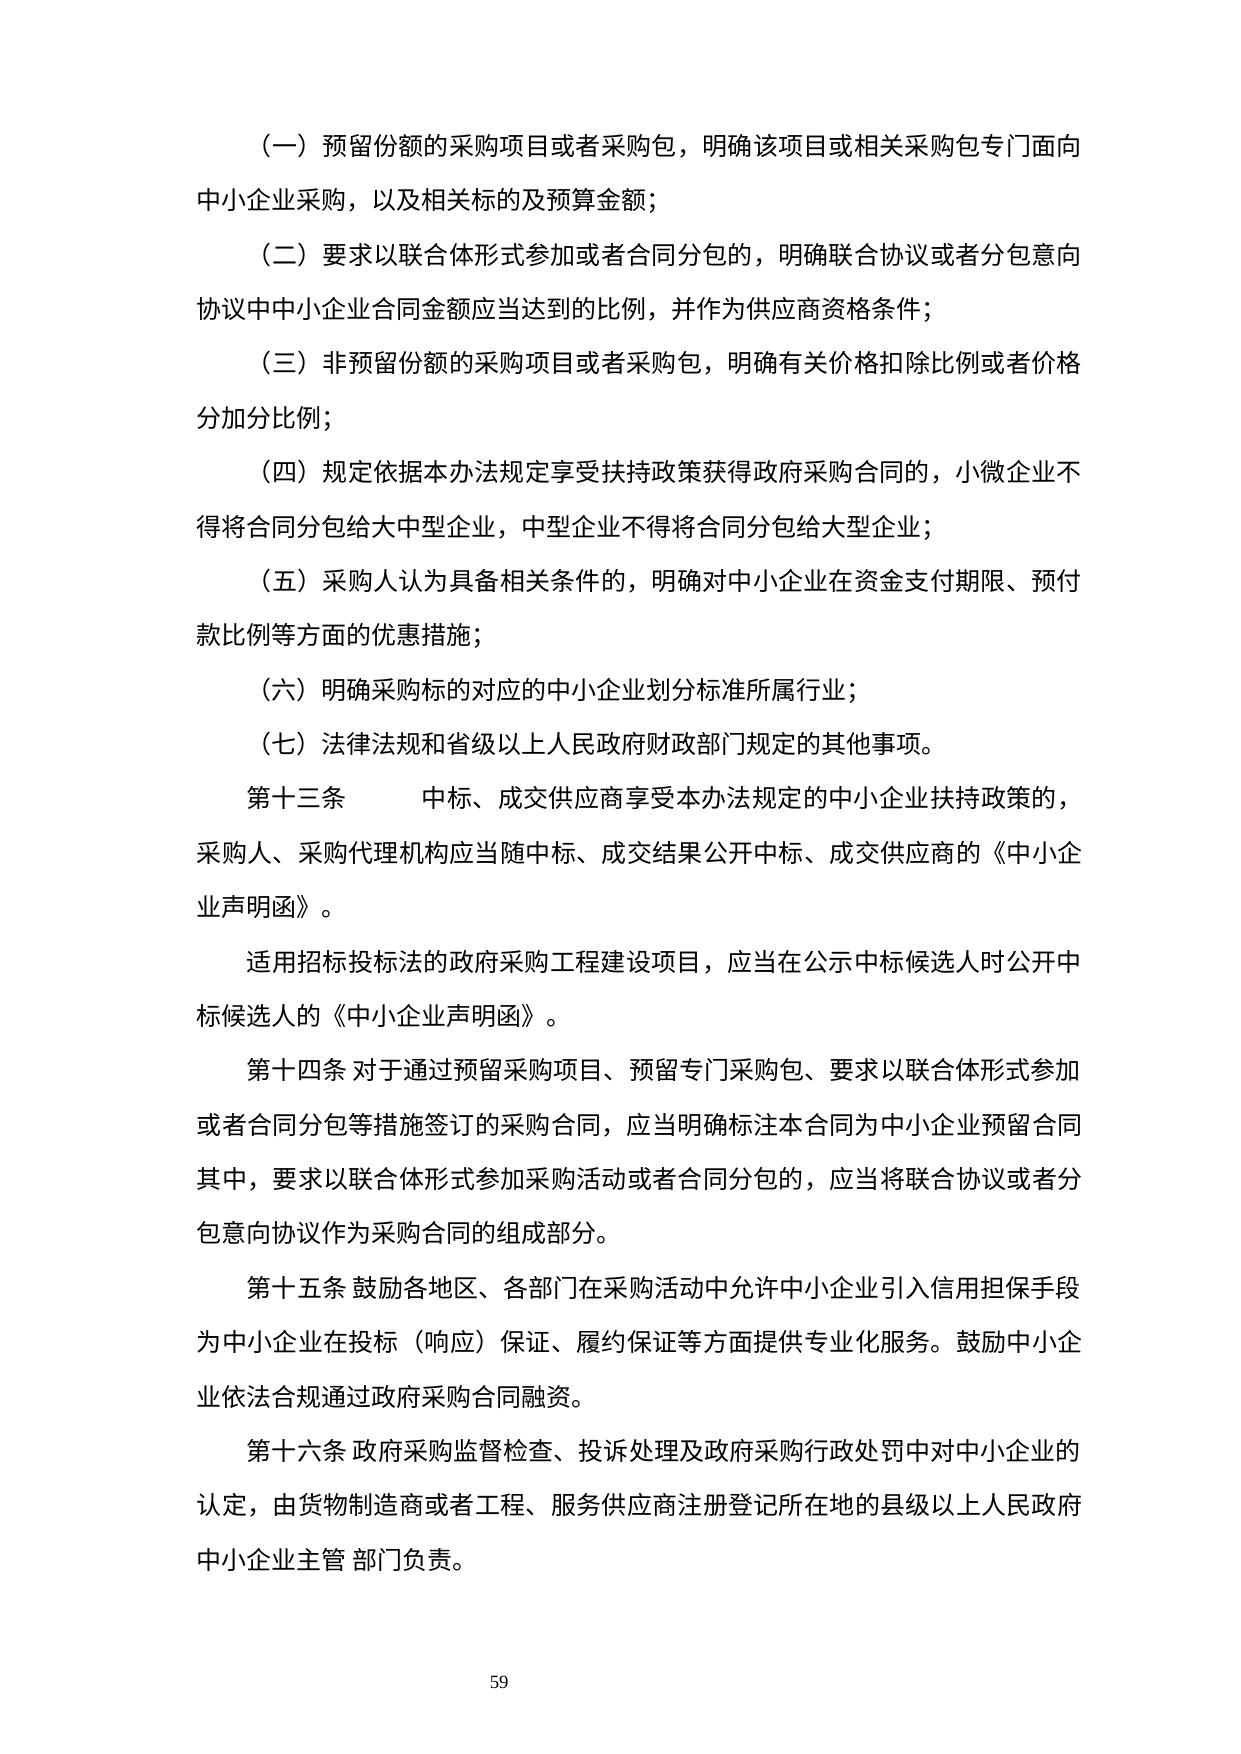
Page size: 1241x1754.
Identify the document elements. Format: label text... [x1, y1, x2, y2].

text （一）预留份额的采购项目或者采购包，明确该项目或相关采购包专门面向中小企业采购，以及相关标的及预算金额； [197, 126, 1082, 217]
text （五）采购人认为具备相关条件的，明确对中小企业在资金支付期限、预付款比例等方面的优惠措施； [197, 561, 1082, 652]
text （四）规定依据本办法规定享受扶持政策获得政府采购合同的，小微企业不得将合同分包给大中型企业，中型企业不得将合同分包给大型企业； [197, 453, 1082, 543]
text （六）明确采购标的对应的中小企业划分标准所属行业； [197, 670, 1082, 706]
text （二）要求以联合体形式参加或者合同分包的，明确联合协议或者分包意向协议中中小企业合同金额应当达到的比例，并作为供应商资格条件； [197, 235, 1082, 326]
text 适用招标投标法的政府采购工程建设项目，应当在公示中标候选人时公开中标候选人的《中小企业声明函》。 [197, 942, 1082, 1033]
text （三）非预留份额的采购项目或者采购包，明确有关价格扣除比例或者价格分加分比例； [197, 344, 1082, 434]
text 第十六条 政府采购监督检查、投诉处理及政府采购行政处罚中对中小企业的认定，由货物制造商或者工程、服务供应商注册登记所在地的县级以上人民政府中小企业主管 部门负责。 [197, 1431, 1082, 1576]
text 第十三条 中标、成交供应商享受本办法规定的中小企业扶持政策的，采购人、采购代理机构应当随中标、成交结果公开中标、成交供应商的《中小企业声明函》。 [197, 779, 1082, 924]
text 第十五条 鼓励各地区、各部门在采购活动中允许中小企业引入信用担保手段，为中小企业在投标（响应）保证、履约保证等方面提供专业化服务。鼓励中小企业依法合规通过政府采购合同融资。 [197, 1268, 1082, 1413]
text 第十四条 对于通过预留采购项目、预留专门采购包、要求以联合体形式参加或者合同分包等措施签订的采购合同，应当明确标注本合同为中小企业预留合同。其中，要求以联合体形式参加采购活动或者合同分包的，应当将联合协议或者分包意向协议作为采购合同的组成部分。 [197, 1051, 1082, 1250]
text （七）法律法规和省级以上人民政府财政部门规定的其他事项。 [197, 724, 1082, 761]
